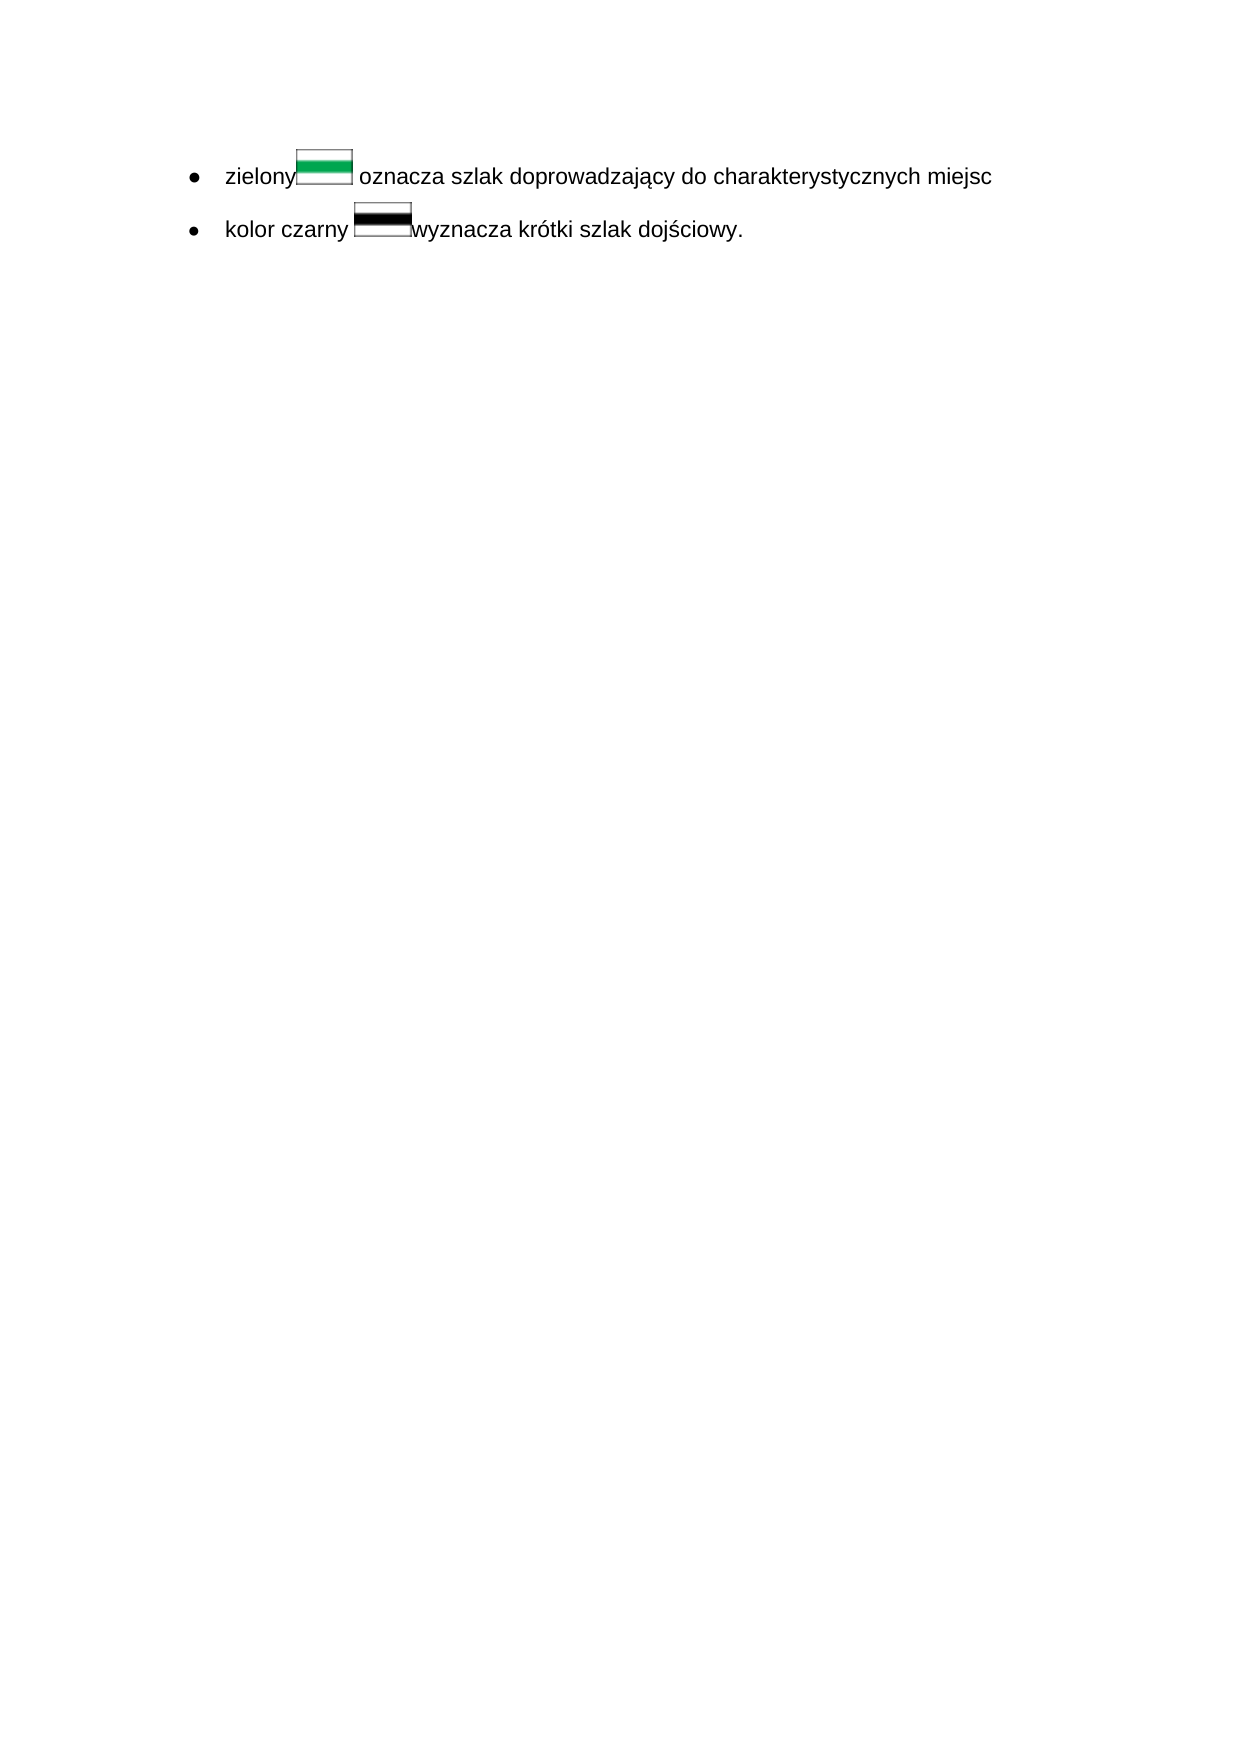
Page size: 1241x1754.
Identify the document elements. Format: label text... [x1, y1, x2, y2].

list kolor czarny wyznacza krótki szlak dojściowy. [412, 202, 1090, 242]
picture [296, 149, 353, 185]
list zielony oznacza szlak doprowadzający do charakterystycznych miejsc [187, 150, 1090, 189]
list kolor czarny wyznacza krótki szlak dojściowy. [187, 202, 432, 242]
picture [354, 202, 412, 237]
